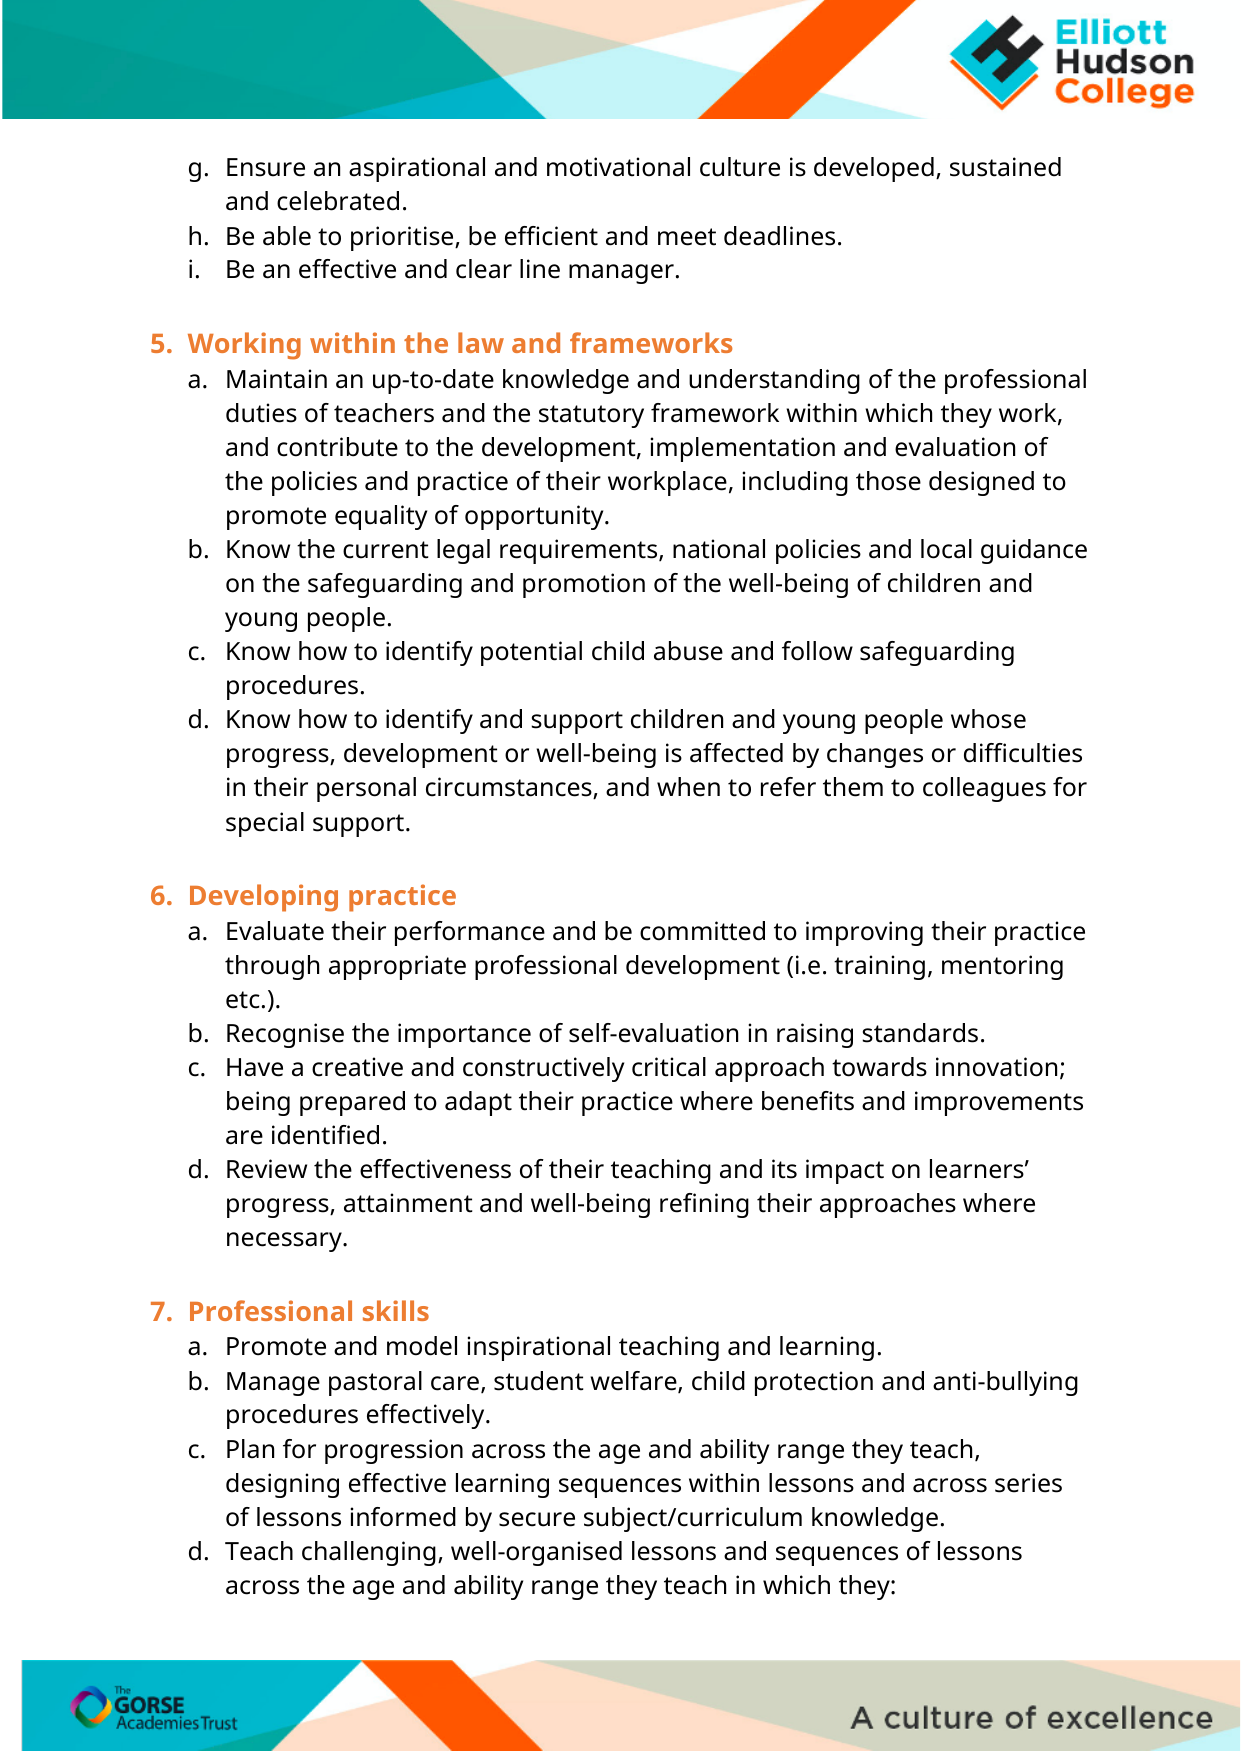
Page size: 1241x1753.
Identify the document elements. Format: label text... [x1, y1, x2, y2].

subtitle Working within the law and frameworks [150, 324, 1090, 361]
list Know how to identify and support children and young people whose progress, development or well-being is affected by changes or difficulties in their personal circumstances, and when to refer them to colleagues for special support. [187, 702, 1090, 838]
list Promote and model inspirational teaching and learning. [187, 1329, 1090, 1363]
list Have a creative and constructively critical approach towards innovation; being prepared to adapt their practice where benefits and improvements are identified. [187, 1049, 1090, 1152]
list Ensure an aspirational and motivational culture is developed, sustained and celebrated. [187, 150, 1090, 218]
list Teach challenging, well-organised lessons and sequences of lessons across the age and ability range they teach in which they: [187, 1533, 1090, 1602]
list Recognise the importance of self-evaluation in raising standards. [187, 1016, 1090, 1049]
picture [2, 0, 1241, 119]
subtitle Professional skills [150, 1292, 1090, 1329]
list Evaluate their performance and be committed to improving their practice through appropriate professional development (i.e. training, mentoring etc.). [187, 913, 1090, 1016]
list Be an effective and clear line manager. [187, 252, 1090, 286]
list Review the effectiveness of their teaching and its impact on learners’ progress, attainment and well-being refining their approaches where necessary. [187, 1152, 1090, 1254]
list Manage pastoral care, student welfare, child protection and anti-bullying procedures effectively. [187, 1363, 1090, 1431]
list Plan for progression across the age and ability range they teach, designing effective learning sequences within lessons and across series of lessons informed by secure subject/curriculum knowledge. [187, 1431, 1090, 1533]
list Know how to identify potential child abuse and follow safeguarding procedures. [187, 634, 1090, 702]
list Know the current legal requirements, national policies and local guidance on the safeguarding and promotion of the well-being of children and young people. [187, 532, 1090, 634]
list Be able to prioritise, be efficient and meet deadlines. [187, 218, 1090, 252]
list Maintain an up-to-date knowledge and understanding of the professional duties of teachers and the statutory framework within which they work, and contribute to the development, implementation and evaluation of the policies and practice of their workplace, including those designed to promote equality of opportunity. [187, 361, 1090, 532]
subtitle Developing practice [150, 876, 1090, 913]
